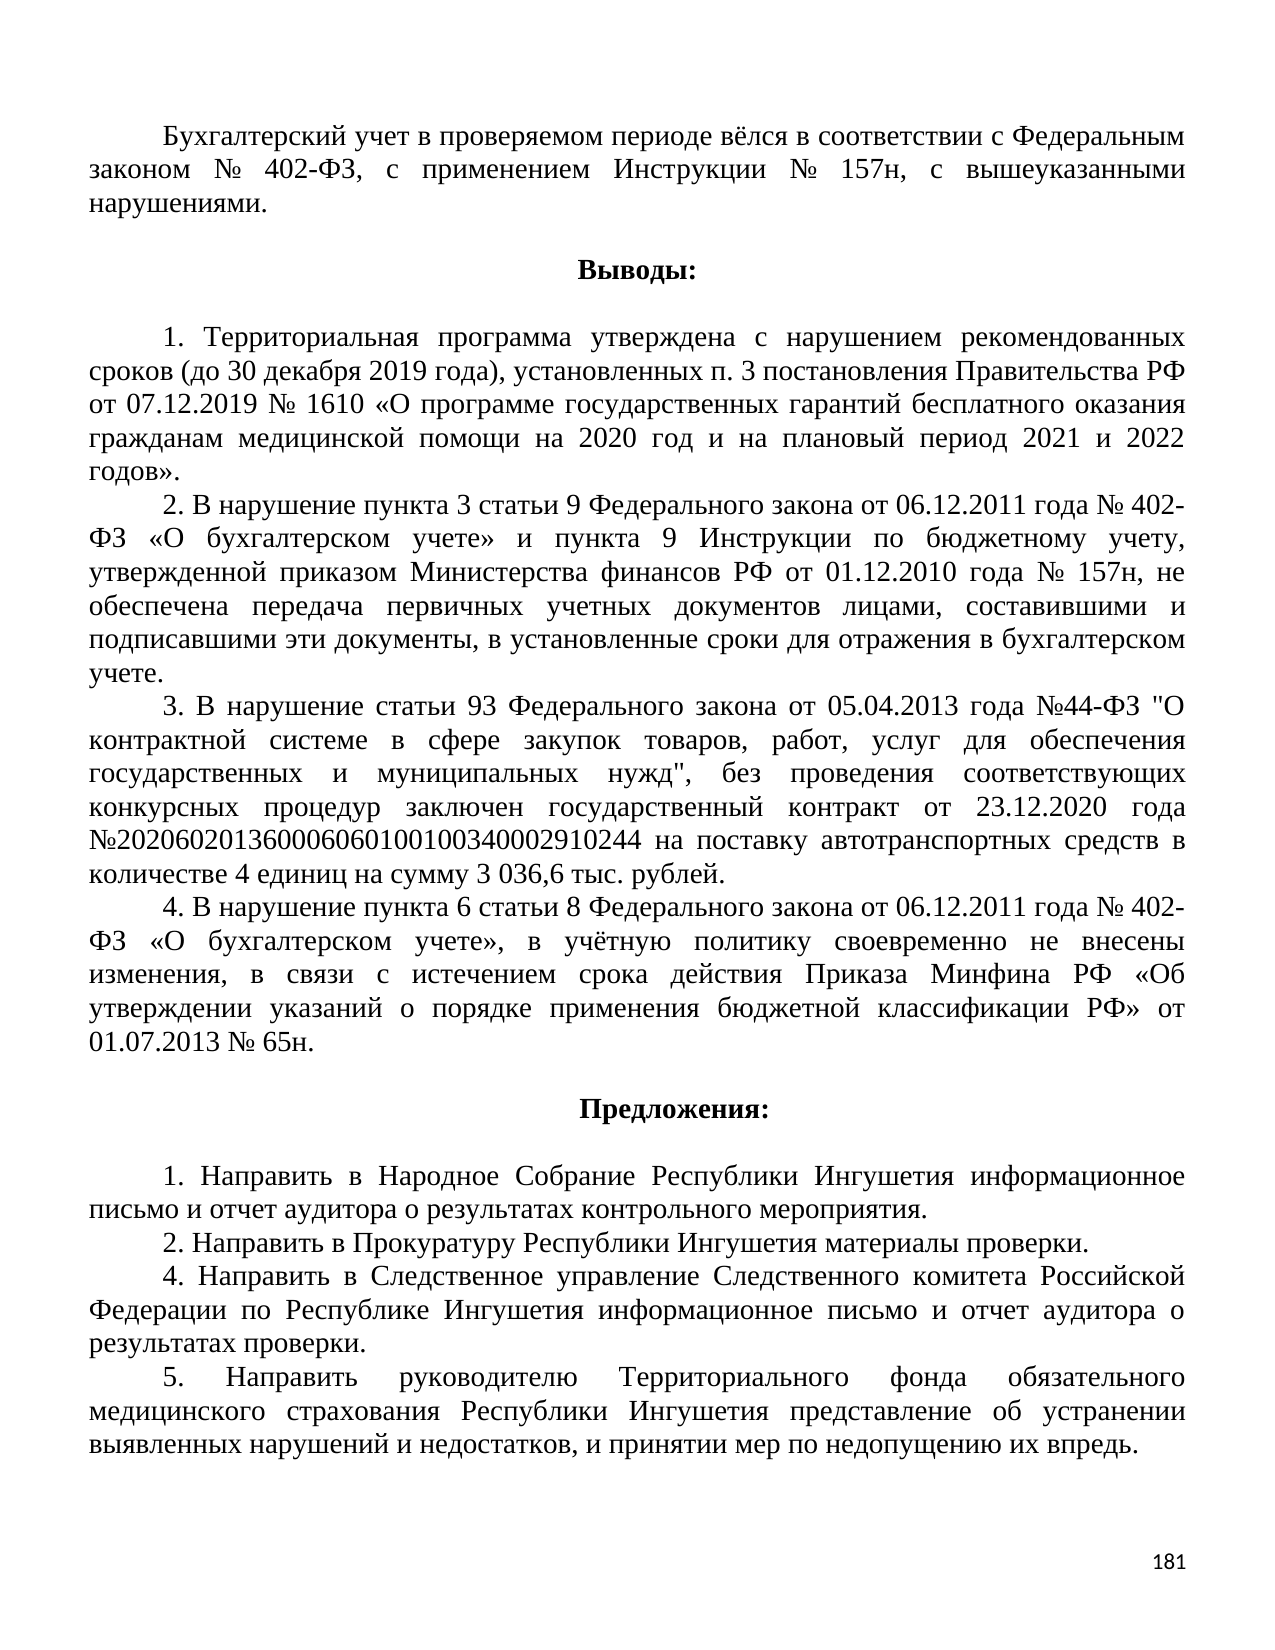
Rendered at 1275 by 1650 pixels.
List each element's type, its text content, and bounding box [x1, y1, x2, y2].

text 4. В нарушение пункта 6 статьи 8 Федерального закона от 06.12.2011 года № 402-ФЗ «О бухгалтерском учете», в учётную политику своевременно не внесены изменения, в связи с истечением срока действия Приказа Минфина РФ «Об утверждении указаний о порядке применения бюджетной классификации РФ» от 01.07.2013 № 65н. [89, 889, 1186, 1057]
text 2. В нарушение пункта 3 статьи 9 Федерального закона от 06.12.2011 года № 402-ФЗ «О бухгалтерском учете» и пункта 9 Инструкции по бюджетному учету, утвержденной приказом Министерства финансов РФ от 01.12.2010 года № 157н, не обеспечена передача первичных учетных документов лицами, составившими и подписавшими эти документы, в установленные сроки для отражения в бухгалтерском учете. [89, 487, 1186, 688]
text 1. Территориальная программа утверждена с нарушением рекомендованных сроков (до 30 декабря 2019 года), установленных п. 3 постановления Правительства РФ от 07.12.2019 № 1610 «О программе государственных гарантий бесплатного оказания гражданам медицинской помощи на 2020 год и на плановый период 2021 и 2022 годов». [89, 319, 1186, 487]
text 3. В нарушение статьи 93 Федерального закона от 05.04.2013 года №44-ФЗ "О контрактной системе в сфере закупок товаров, работ, услуг для обеспечения государственных и муниципальных нужд", без проведения соответствующих конкурсных процедур заключен государственный контракт от 23.12.2020 года №202060201360006060100100340002910244 на поставку автотранспортных средств в количестве 4 единиц на сумму 3 036,6 тыс. рублей. [89, 688, 1186, 889]
text 1. Направить в Народное Собрание Республики Ингушетия информационное письмо и отчет аудитора о результатах контрольного мероприятия. [89, 1158, 1186, 1225]
text Выводы: [88, 252, 1186, 286]
text 4. Направить в Следственное управление Следственного комитета Российской Федерации по Республике Ингушетия информационное письмо и отчет аудитора о результатах проверки. [89, 1258, 1186, 1359]
text Бухгалтерский учет в проверяемом периоде вёлся в соответствии с Федеральным законом № 402-ФЗ, с применением Инструкции № 157н, с вышеуказанными нарушениями. [89, 118, 1186, 219]
text 5. Направить руководителю Территориального фонда обязательного медицинского страхования Республики Ингушетия представление об устранении выявленных нарушений и недостатков, и принятии мер по недопущению их впредь. [89, 1359, 1186, 1460]
text Предложения: [89, 1091, 1186, 1124]
text 2. Направить в Прокуратуру Республики Ингушетия материалы проверки. [89, 1225, 1186, 1258]
